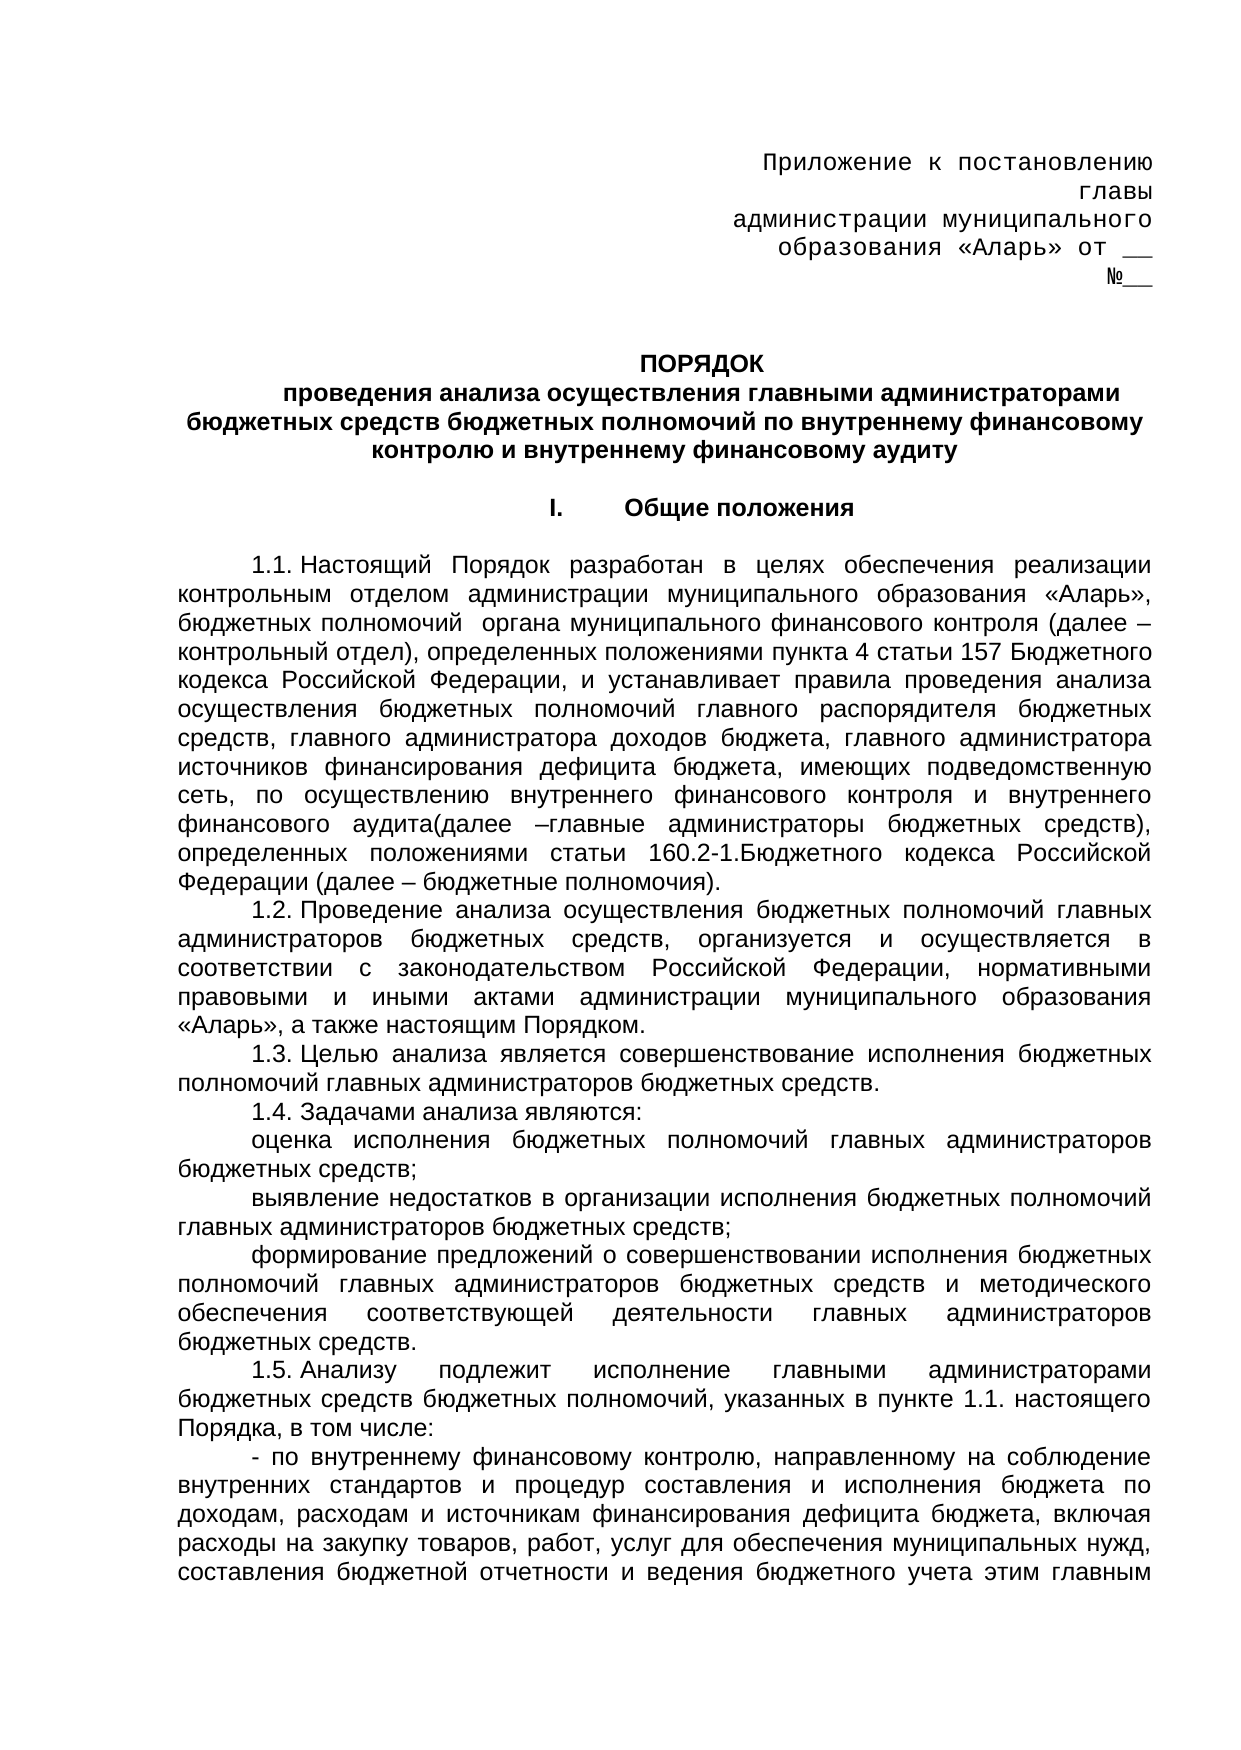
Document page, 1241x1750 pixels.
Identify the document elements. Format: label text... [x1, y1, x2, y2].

text администрации муниципального [709, 207, 1152, 235]
text 1.1. Настоящий Порядок разработан в целях обеспечения реализации контрольным отделом администрации муниципального образования «Аларь», бюджетных полномочий органа муниципального финансового контроля (далее – контрольный отдел), определенных положениями пункта 4 статьи 157 Бюджетного кодекса Российской Федерации, и устанавливает правила проведения анализа осуществления бюджетных полномочий главного распорядителя бюджетных средств, главного администратора доходов бюджета, главного администратора источников финансирования дефицита бюджета, имеющих подведомственную сеть, по осуществлению внутреннего финансового контроля и внутреннего финансового аудита(далее –главные администраторы бюджетных средств), определенных положениями статьи 160.2-1.Бюджетного кодекса Российской Федерации (далее – бюджетные полномочия). [177, 550, 1152, 895]
text выявление недостатков в организации исполнения бюджетных полномочий главных администраторов бюджетных средств; [177, 1183, 1152, 1240]
text 1.3. Целью анализа является совершенствование исполнения бюджетных полномочий главных администраторов бюджетных средств. [177, 1039, 1152, 1097]
text 1.4. Задачами анализа являются: [177, 1097, 1152, 1125]
text формирование предложений о совершенствовании исполнения бюджетных полномочий главных администраторов бюджетных средств и методического обеспечения соответствующей деятельности главных администраторов бюджетных средств. [177, 1240, 1152, 1355]
list Общие положения [251, 493, 1152, 522]
text проведения анализа осуществления главными администраторами бюджетных средств бюджетных полномочий по внутреннему финансовому контролю и внутреннему финансовому аудиту [177, 378, 1152, 464]
text оценка исполнения бюджетных полномочий главных администраторов бюджетных средств; [177, 1125, 1152, 1183]
text Приложение к постановлению главы [709, 150, 1152, 207]
text образования «Аларь» от __ №__ [709, 235, 1152, 292]
text 1.5. Анализу подлежит исполнение главными администраторами бюджетных средств бюджетных полномочий, указанных в пункте 1.1. настоящего Порядка, в том числе: [177, 1355, 1152, 1442]
text 1.2. Проведение анализа осуществления бюджетных полномочий главных администраторов бюджетных средств, организуется и осуществляется в соответствии с законодательством Российской Федерации, нормативными правовыми и иными актами администрации муниципального образования «Аларь», а также настоящим Порядком. [177, 895, 1152, 1039]
subtitle ПОРЯДОК [177, 349, 1152, 378]
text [177, 1442, 1152, 1585]
